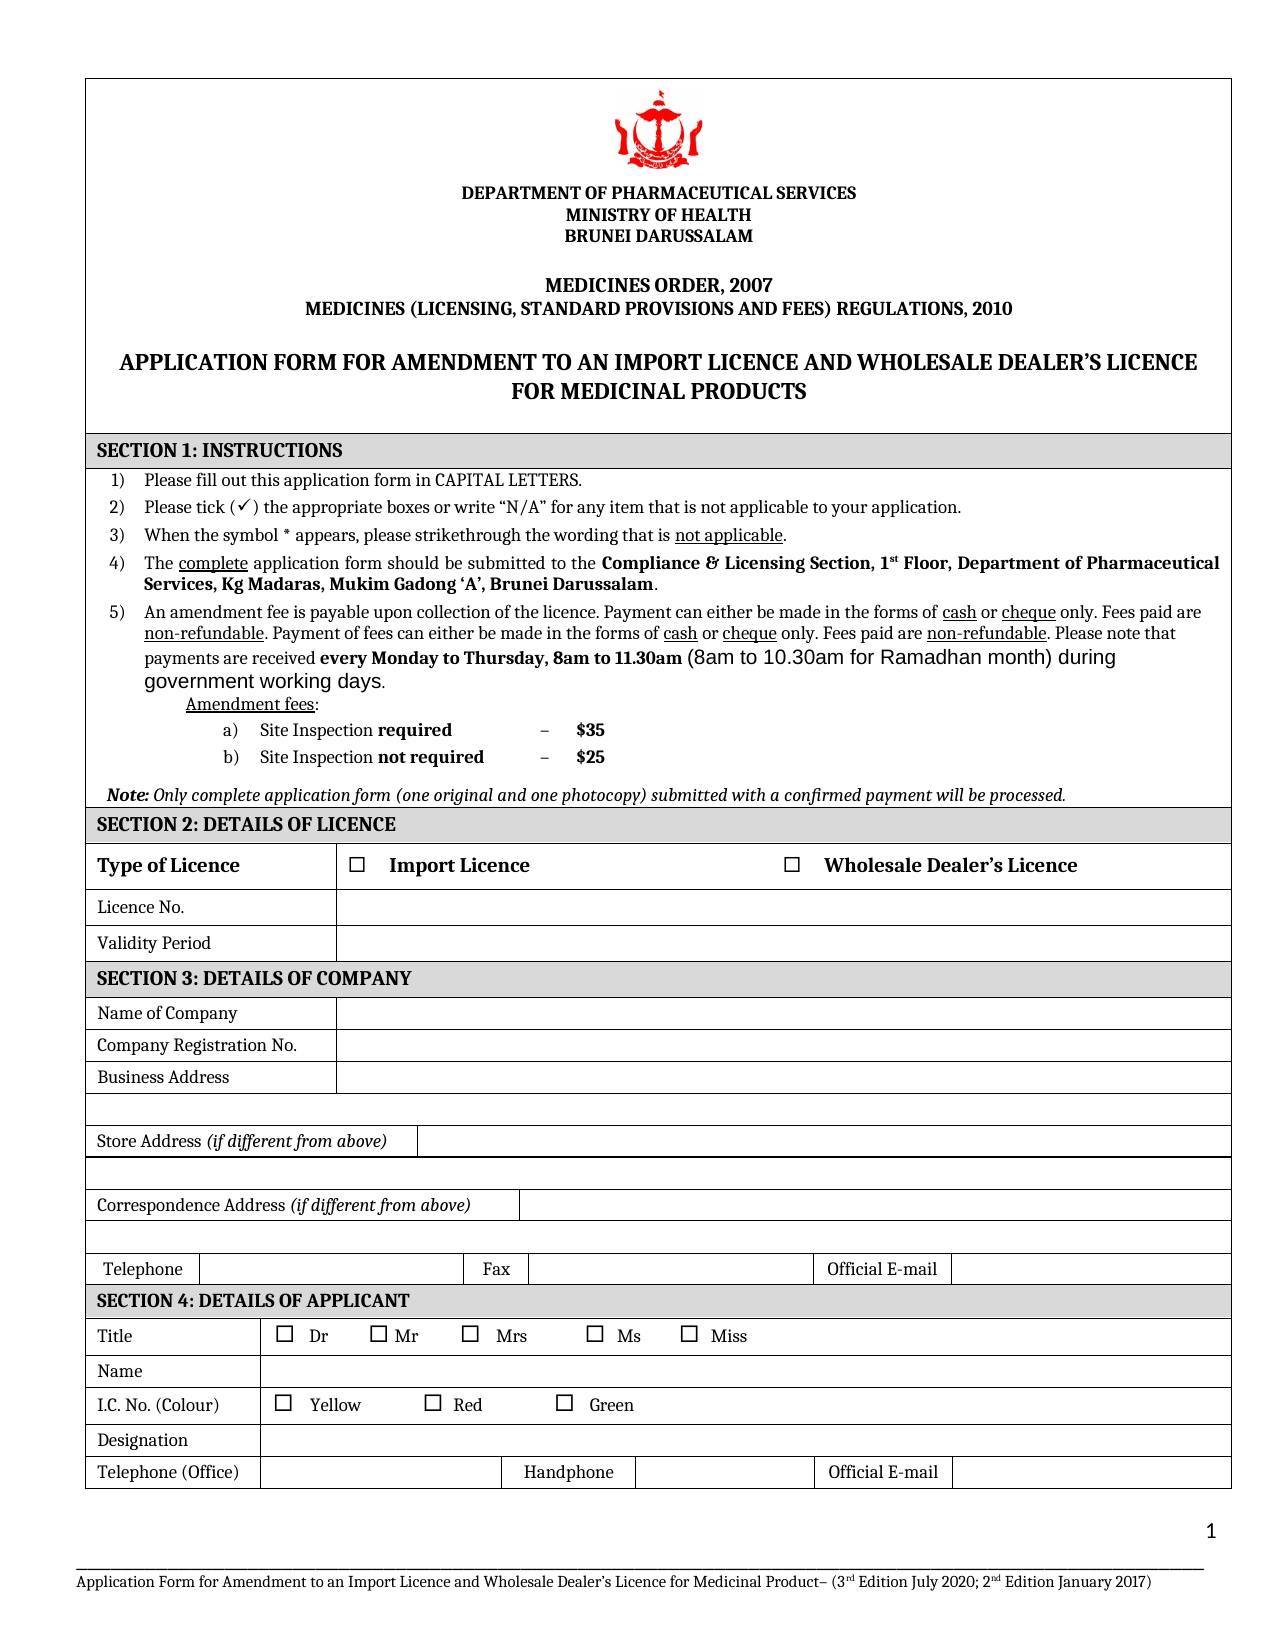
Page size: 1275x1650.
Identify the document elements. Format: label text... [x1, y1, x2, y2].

table_cell SECTION 4: DETAILS OF APPLICANT [86, 1285, 1231, 1317]
table_cell [636, 1457, 814, 1488]
table_cell [520, 1190, 1231, 1220]
table_cell Red [445, 1388, 548, 1424]
table_cell [584, 1319, 617, 1354]
table_cell [548, 1388, 586, 1424]
table_cell Handphone [502, 1457, 635, 1488]
table_cell [261, 1356, 1231, 1387]
table_cell Green [586, 1388, 1231, 1424]
table_cell Name [86, 1356, 260, 1387]
table_cell Import Licence [337, 844, 771, 889]
table_cell [417, 1388, 445, 1424]
table_cell Licence No. [86, 890, 336, 925]
table_cell [337, 890, 1231, 925]
table_cell Mrs [492, 1319, 584, 1354]
table_cell [363, 1319, 390, 1354]
table_cell [86, 1158, 1231, 1188]
table_cell [953, 1457, 1231, 1488]
table_cell Wholesale Dealer’s Licence [771, 844, 1231, 889]
table_cell SECTION 3: DETAILS OF COMPANY [86, 962, 1231, 997]
table_cell Dr [309, 1319, 363, 1354]
table_cell [454, 1319, 492, 1354]
table_cell Official E-mail [815, 1457, 952, 1488]
table_cell Name of Company [86, 998, 336, 1028]
table_cell Official E-mail [814, 1254, 951, 1284]
table_cell Fax [464, 1254, 528, 1284]
table_cell [86, 1094, 1231, 1124]
table_cell Type of Licence [86, 844, 336, 889]
table_cell [261, 1457, 501, 1488]
table_cell SECTION 1: INSTRUCTIONS [86, 434, 1231, 468]
table_cell [418, 1126, 1231, 1156]
table_cell Validity Period [86, 926, 336, 961]
table_cell Company Registration No. [86, 1030, 336, 1061]
table_cell Business Address [86, 1062, 336, 1092]
table_cell Telephone [86, 1254, 199, 1284]
table_cell [337, 1030, 1231, 1061]
table_cell Designation [86, 1425, 260, 1456]
table_cell Title [86, 1319, 260, 1354]
table_cell [86, 1221, 1231, 1252]
table_cell Telephone (Office) [86, 1457, 260, 1488]
picture [614, 88, 703, 169]
table_cell I.C. No. (Colour) [86, 1388, 260, 1424]
table_cell SECTION 2: DETAILS OF LICENCE [86, 808, 1231, 842]
table_cell Ms [617, 1319, 680, 1354]
table_cell Correspondence Address (if different from above) [86, 1190, 519, 1220]
table_cell [337, 998, 1231, 1028]
table_cell [337, 926, 1231, 961]
table_header [86, 79, 1231, 178]
table_cell DEPARTMENT OF PHARMACEUTICAL SERVICES MINISTRY OF HEALTH BRUNEI DARUSSALAM MEDICINES ORDER, 2007 MEDICINES (LICENSING, STANDARD PROVISIONS AND FEES) REGULATIONS, 2010 APPLICATION FORM FOR AMENDMENT TO AN IMPORT LICENCE AND WHOLESALE DEALER’S LICENCE FOR MEDICINAL PRODUCTS [86, 178, 1231, 432]
table_cell [261, 1425, 1231, 1456]
table_cell Store Address (if different from above) [86, 1126, 417, 1156]
table_cell Miss [711, 1319, 1231, 1354]
table_cell [261, 1319, 309, 1354]
table_cell [680, 1319, 711, 1354]
table_cell Mr [390, 1319, 454, 1354]
table_cell [200, 1254, 463, 1284]
table_cell Yellow [306, 1388, 417, 1424]
table_cell Please fill out this application form in CAPITAL LETTERS. Please tick () the appropriate boxes or write “N/A” for any item that is not applicable to your application. When the symbol * appears, please strikethrough the wording that is not applicable. The complete application form should be submitted to the Compliance & Licensing Section, 1st Floor, Department of Pharmaceutical Services, Kg Madaras, Mukim Gadong ‘A’, Brunei Darussalam. An amendment fee is payable upon collection of the licence. Payment can either be made in the forms of cash or cheque only. Fees paid are non-refundable. Payment of fees can either be made in the forms of cash or cheque only. Fees paid are non-refundable. Please note that payments are received every Monday to Thursday, 8am to 11.30am (8am to 10.30am for Ramadhan month) during government working days. Note: Only complete application form (one original and one photocopy) submitted with a confirmed payment will be processed. [86, 469, 1231, 807]
table_cell [529, 1254, 813, 1284]
table_cell [261, 1388, 306, 1424]
table_cell [952, 1254, 1231, 1284]
table_cell [337, 1062, 1231, 1092]
